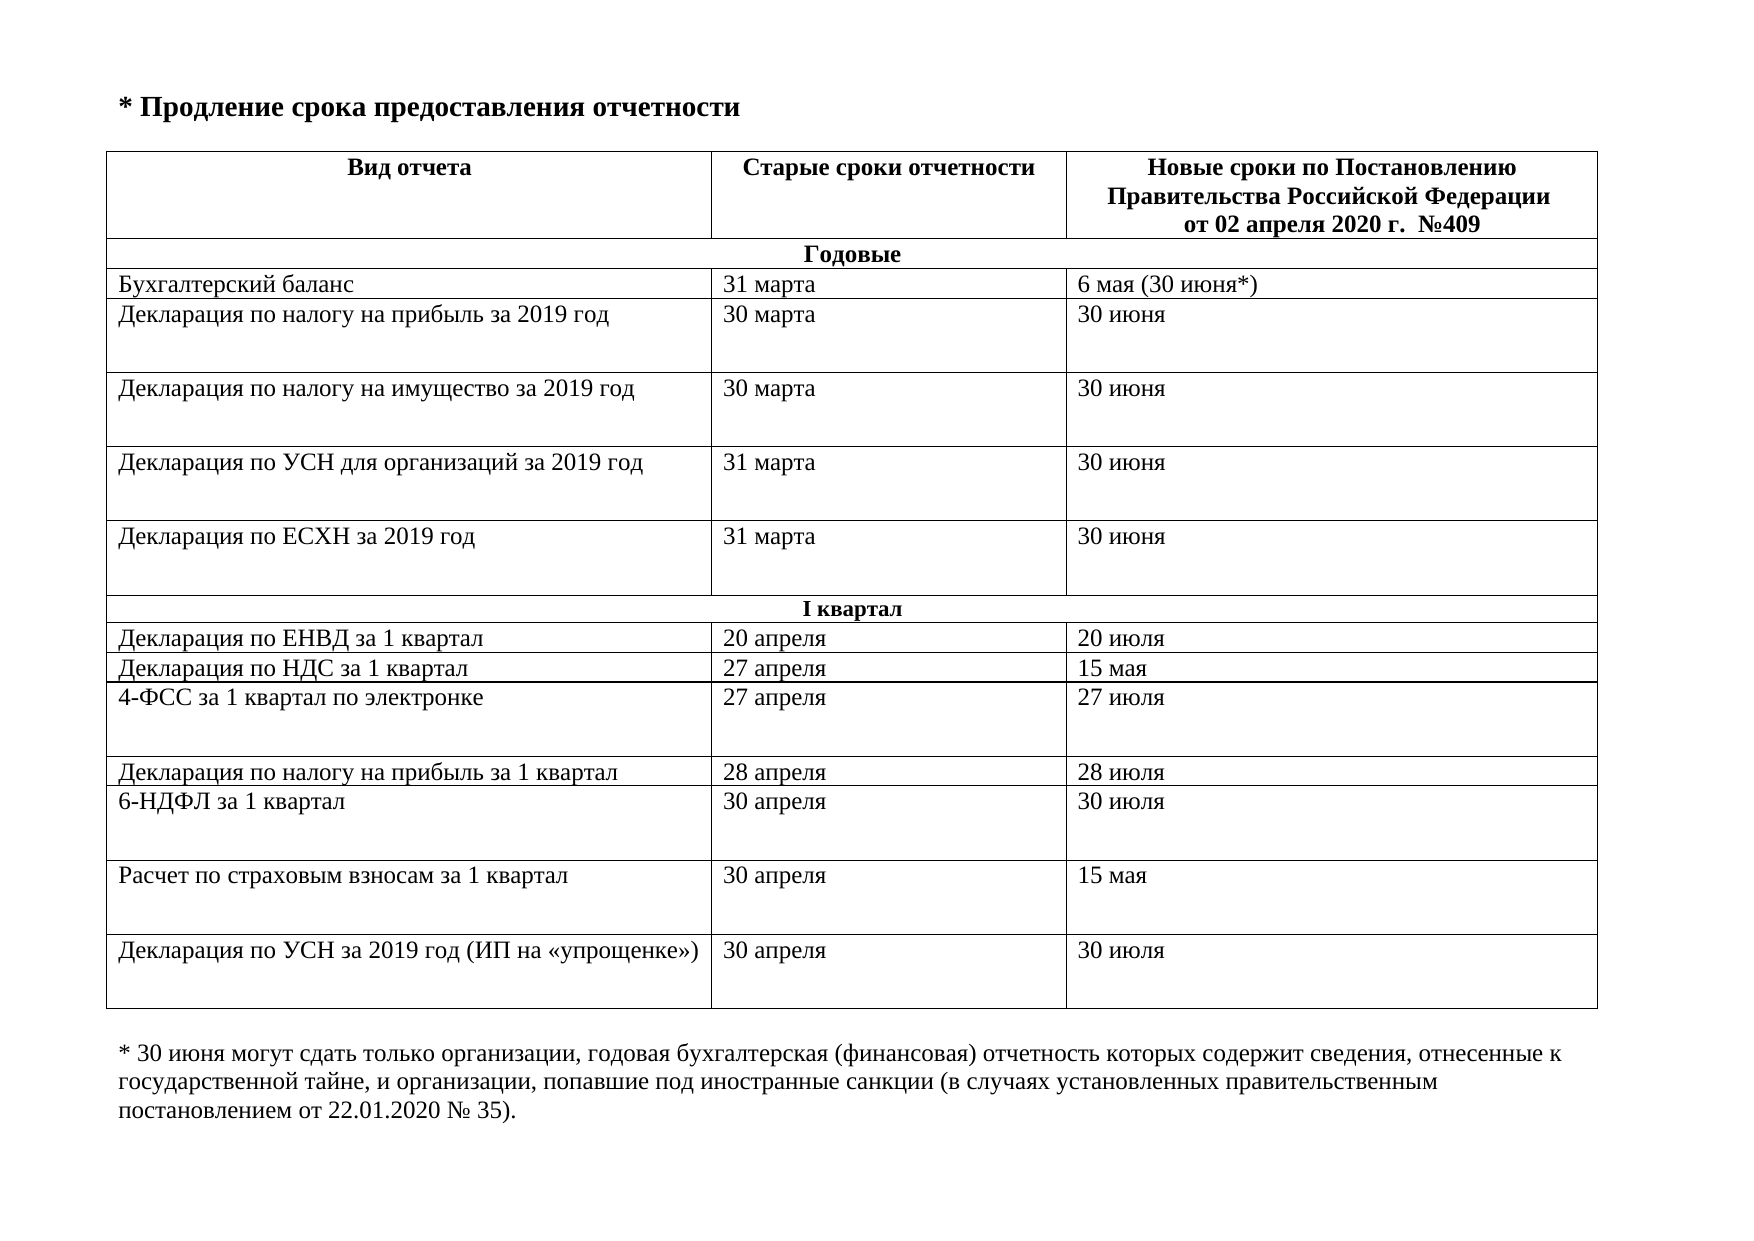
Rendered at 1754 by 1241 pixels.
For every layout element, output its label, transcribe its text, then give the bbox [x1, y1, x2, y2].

table_cell Расчет по страховым взносам за 1 квартал [107, 861, 711, 934]
table_cell Годовые [107, 239, 1597, 268]
table_cell Декларация по ЕНВД за 1 квартал [107, 623, 711, 652]
table_cell 15 мая [1067, 653, 1597, 681]
table_cell Декларация по налогу на имущество за 2019 год [107, 373, 711, 446]
table_cell 30 апреля [712, 861, 1066, 934]
table_cell 30 июня [1067, 299, 1597, 372]
table_cell Декларация по УСН за 2019 год (ИП на «упрощенке») [107, 935, 711, 1008]
table_cell 30 июля [1067, 935, 1597, 1008]
text * 30 июня могут сдать только организации, годовая бухгалтерская (финансовая) отчетность которых содержит сведения, отнесенные к государственной тайне, и организации, попавшие под иностранные санкции (в случаях установленных правительственным постановлением от 22.01.2020 № 35). [118, 1038, 1636, 1124]
table_cell 6-НДФЛ за 1 квартал [107, 786, 711, 859]
table_cell 30 апреля [712, 935, 1066, 1008]
table_cell Декларация по НДС за 1 квартал [107, 653, 711, 681]
table_cell 31 марта [712, 447, 1066, 520]
table_cell 30 июня [1067, 373, 1597, 446]
table_cell Декларация по налогу на прибыль за 2019 год [107, 299, 711, 372]
table_cell 27 апреля [712, 683, 1066, 756]
text * Продление срока предоставления отчетности [118, 89, 1636, 122]
table_cell 30 марта [712, 299, 1066, 372]
table_header Старые сроки отчетности [712, 152, 1066, 238]
table_cell 6 мая (30 июня*) [1067, 269, 1597, 298]
table_cell 30 марта [712, 373, 1066, 446]
table_cell Декларация по налогу на прибыль за 1 квартал [107, 757, 711, 785]
table_cell Декларация по УСН для организаций за 2019 год [107, 447, 711, 520]
table_cell 20 апреля [712, 623, 1066, 652]
table_cell Бухгалтерский баланс [107, 269, 711, 298]
table_cell 15 мая [1067, 861, 1597, 934]
table_cell 31 марта [712, 521, 1066, 594]
table_cell 20 июля [1067, 623, 1597, 652]
table_cell 30 июля [1067, 786, 1597, 859]
table_cell 27 апреля [712, 653, 1066, 681]
table_cell 27 июля [1067, 683, 1597, 756]
table_cell 28 апреля [712, 757, 1066, 785]
table_cell 30 июня [1067, 521, 1597, 594]
table_header Новые сроки по Постановлению Правительства Российской Федерации от 02 апреля 2020 г. №409 [1067, 152, 1597, 238]
table_cell 4-ФСС за 1 квартал по электронке [107, 683, 711, 756]
table_cell 30 июня [1067, 447, 1597, 520]
table_header Вид отчета [107, 152, 711, 238]
table_cell 28 июля [1067, 757, 1597, 785]
table_cell 31 марта [712, 269, 1066, 298]
table_cell 30 апреля [712, 786, 1066, 859]
table_cell Декларация по ЕСХН за 2019 год [107, 521, 711, 594]
table_cell I квартал [107, 596, 1597, 622]
